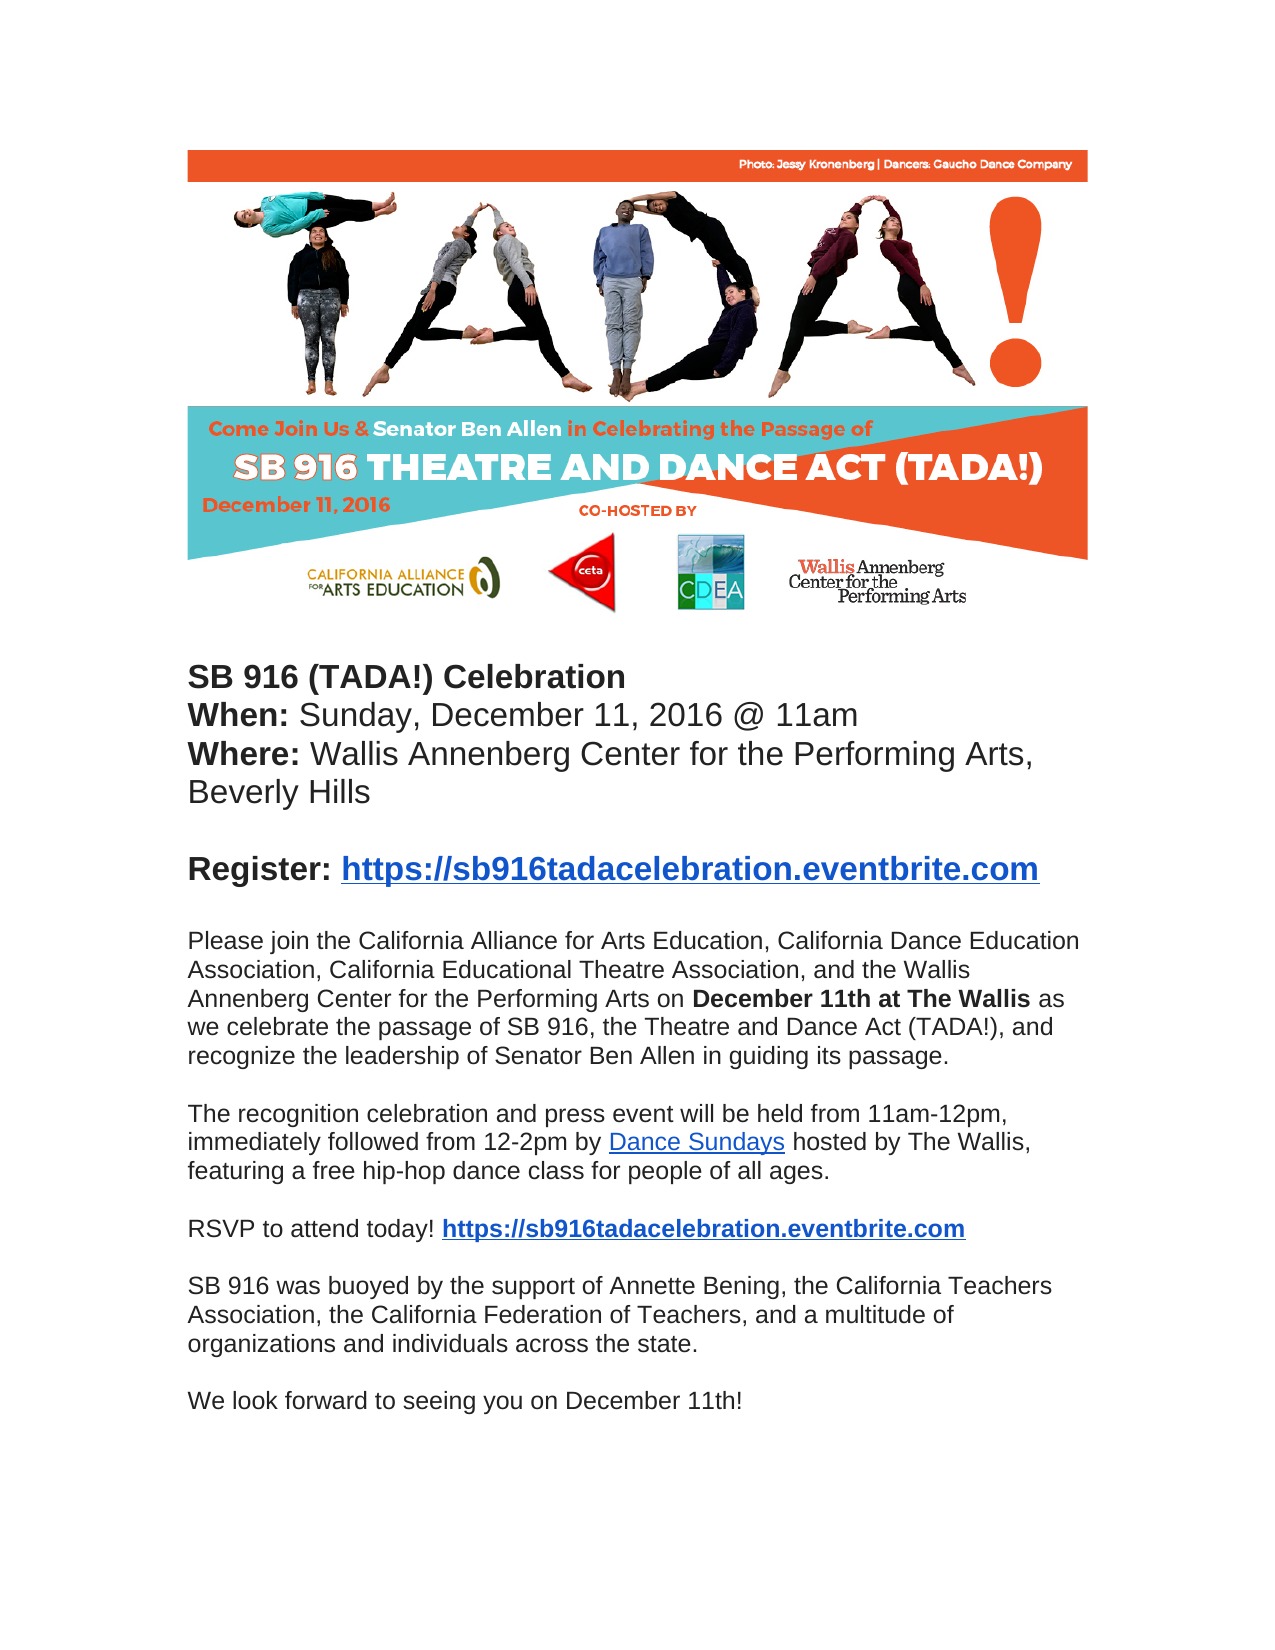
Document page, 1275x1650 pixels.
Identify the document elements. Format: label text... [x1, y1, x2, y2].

text SB 916 was buoyed by the support of Annette Bening, the California Teachers Association, the California Federation of Teachers, and a multitude of organizations and individuals across the state. We look forward to seeing you on December 11th! [187, 1242, 1087, 1415]
picture [187, 150, 1088, 619]
text SB 916 (TADA!) Celebration [187, 657, 1087, 696]
text Where: Wallis Annenberg Center for the Performing Arts, Beverly Hills [187, 734, 1087, 811]
text Register: https://sb916tadacelebration.eventbrite.com [187, 849, 1087, 888]
text When: Sunday, December 11, 2016 @ 11am [187, 696, 1087, 734]
text Please join the California Alliance for Arts Education, California Dance Education Association, California Educational Theatre Association, and the Wallis Annenberg Center for the Performing Arts on December 11th at The Wallis as we celebrate the passage of SB 916, the Theatre and Dance Act (TADA!), and recognize the leadership of Senator Ben Allen in guiding its passage. The recognition celebration and press event will be held from 11am-12pm, immediately followed from 12-2pm by Dance Sundays hosted by The Wallis, featuring a free hip-hop dance class for people of all ages. RSVP to attend today! https://sb916tadacelebration.eventbrite.com [187, 926, 1087, 1242]
